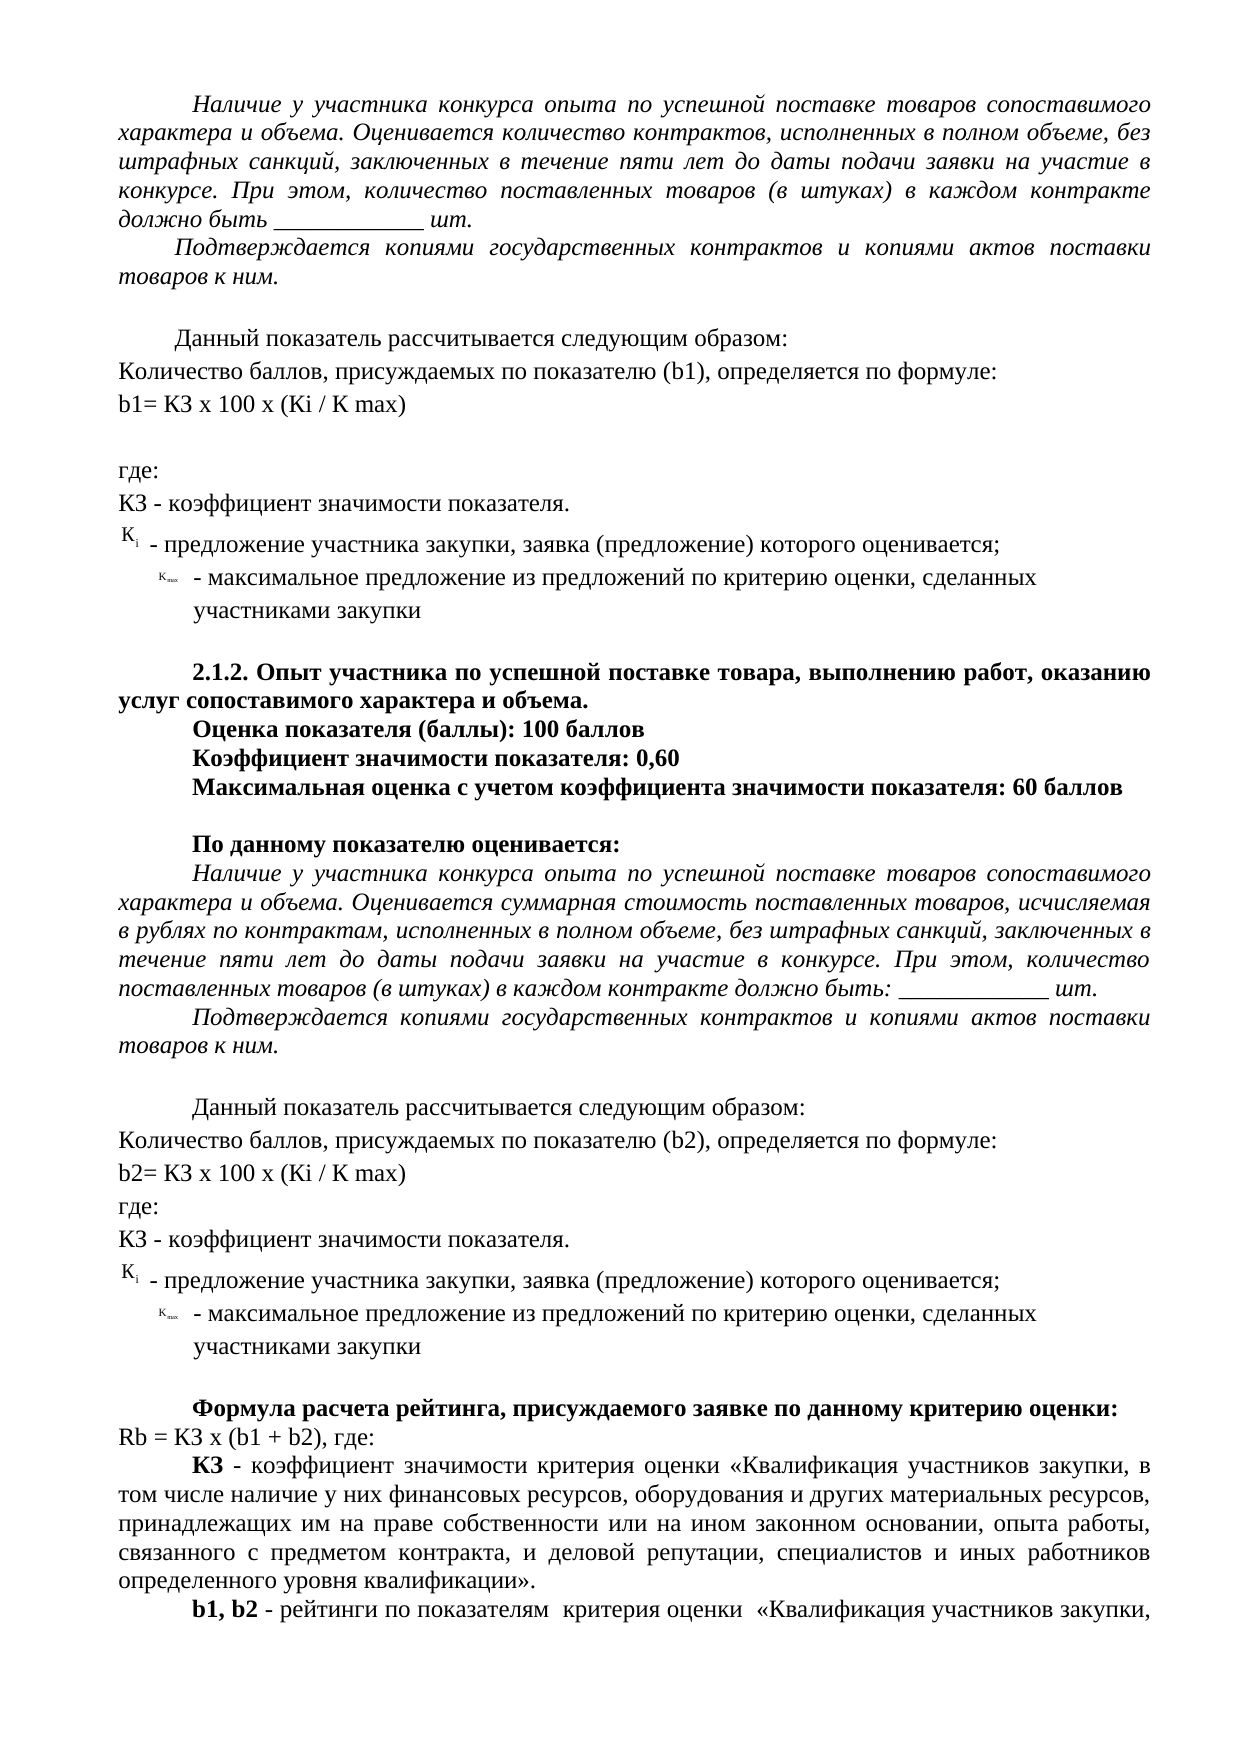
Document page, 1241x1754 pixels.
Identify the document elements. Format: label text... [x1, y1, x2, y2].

text 2.1.2. Опыт участника по успешной поставке товара, выполнению работ, оказанию услуг сопоставимого характера и объема. [118, 657, 1152, 714]
text По данному показателю оценивается: [118, 829, 1152, 858]
text Оценка показателя (баллы): 100 баллов [118, 714, 1152, 743]
text где: [118, 455, 1152, 484]
text Максимальная оценка с учетом коэффициента значимости показателя: 60 баллов [118, 772, 1152, 801]
text Данный показатель рассчитывается следующим образом: [118, 1092, 1152, 1121]
text - предложение участника закупки, заявка (предложение) которого оценивается; [118, 521, 1152, 558]
text Наличие у участника конкурса опыта по успешной поставке товаров сопоставимого характера и объема. Оценивается количество контрактов, исполненных в полном объеме, без штрафных санкций, заключенных в течение пяти лет до даты подачи заявки на участие в конкурсе. При этом, количество поставленных товаров (в штуках) в каждом контракте должно быть ____________ шт. [118, 89, 1152, 232]
text Наличие у участника конкурса опыта по успешной поставке товаров сопоставимого характера и объема. Оценивается суммарная стоимость поставленных товаров, исчисляемая в рублях по контрактам, исполненных в полном объеме, без штрафных санкций, заключенных в течение пяти лет до даты подачи заявки на участие в конкурсе. При этом, количество поставленных товаров (в штуках) в каждом контракте должно быть: ____________ шт. [118, 858, 1152, 1002]
text Подтверждается копиями государственных контрактов и копиями актов поставки товаров к ним. [118, 232, 1152, 290]
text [118, 1594, 1152, 1623]
text b2= КЗ х 100 х (Кi / К max) [118, 1158, 1152, 1187]
list - максимальное предложение из предложений по критерию оценки, сделанных участниками закупки [156, 1298, 1152, 1360]
text Данный показатель рассчитывается следующим образом: [118, 323, 1152, 352]
text - предложение участника закупки, заявка (предложение) которого оценивается; [118, 1257, 1152, 1294]
text Формула расчета рейтинга, присуждаемого заявке по данному критерию оценки: [118, 1393, 1152, 1422]
text Rb = КЗ х (b1 + b2), где: [118, 1422, 1152, 1451]
text b1= КЗ х 100 х (Кi / К max) [118, 389, 1152, 418]
text Подтверждается копиями государственных контрактов и копиями актов поставки товаров к ним. [118, 1002, 1152, 1059]
text Коэффициент значимости показателя: 0,60 [118, 743, 1152, 772]
text Количество баллов, присуждаемых по показателю (b2), определяется по формуле: [118, 1125, 1152, 1154]
text КЗ - коэффициент значимости показателя. [118, 488, 1152, 517]
list - максимальное предложение из предложений по критерию оценки, сделанных участниками закупки [156, 562, 1152, 624]
text где: [118, 1191, 1152, 1220]
text КЗ - коэффициент значимости показателя. [118, 1224, 1152, 1253]
text Количество баллов, присуждаемых по показателю (b1), определяется по формуле: [118, 356, 1152, 385]
text КЗ - коэффициент значимости критерия оценки «Квалификация участников закупки, в том числе наличие у них финансовых ресурсов, оборудования и других материальных ресурсов, принадлежащих им на праве собственности или на ином законном основании, опыта работы, связанного с предметом контракта, и деловой репутации, специалистов и иных работников определенного уровня квалификации». [118, 1451, 1152, 1594]
